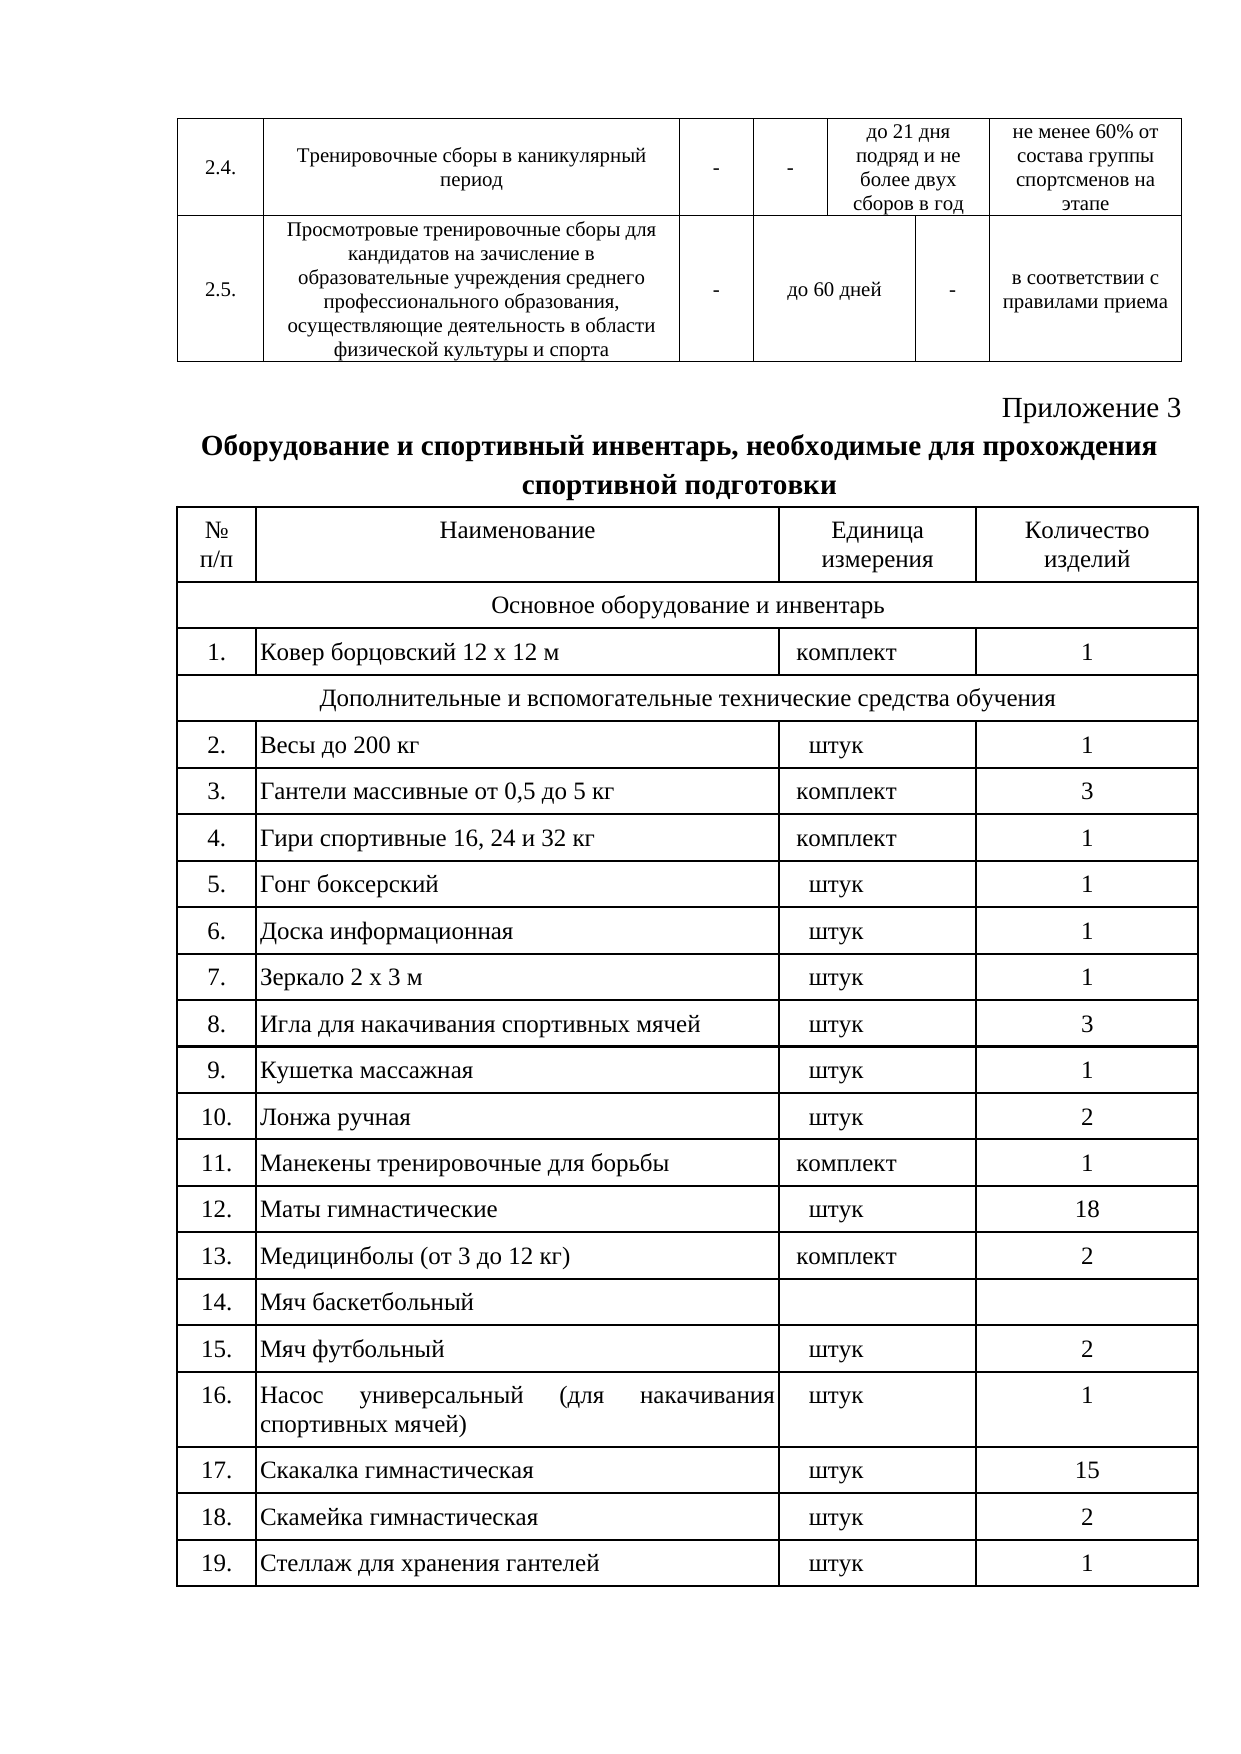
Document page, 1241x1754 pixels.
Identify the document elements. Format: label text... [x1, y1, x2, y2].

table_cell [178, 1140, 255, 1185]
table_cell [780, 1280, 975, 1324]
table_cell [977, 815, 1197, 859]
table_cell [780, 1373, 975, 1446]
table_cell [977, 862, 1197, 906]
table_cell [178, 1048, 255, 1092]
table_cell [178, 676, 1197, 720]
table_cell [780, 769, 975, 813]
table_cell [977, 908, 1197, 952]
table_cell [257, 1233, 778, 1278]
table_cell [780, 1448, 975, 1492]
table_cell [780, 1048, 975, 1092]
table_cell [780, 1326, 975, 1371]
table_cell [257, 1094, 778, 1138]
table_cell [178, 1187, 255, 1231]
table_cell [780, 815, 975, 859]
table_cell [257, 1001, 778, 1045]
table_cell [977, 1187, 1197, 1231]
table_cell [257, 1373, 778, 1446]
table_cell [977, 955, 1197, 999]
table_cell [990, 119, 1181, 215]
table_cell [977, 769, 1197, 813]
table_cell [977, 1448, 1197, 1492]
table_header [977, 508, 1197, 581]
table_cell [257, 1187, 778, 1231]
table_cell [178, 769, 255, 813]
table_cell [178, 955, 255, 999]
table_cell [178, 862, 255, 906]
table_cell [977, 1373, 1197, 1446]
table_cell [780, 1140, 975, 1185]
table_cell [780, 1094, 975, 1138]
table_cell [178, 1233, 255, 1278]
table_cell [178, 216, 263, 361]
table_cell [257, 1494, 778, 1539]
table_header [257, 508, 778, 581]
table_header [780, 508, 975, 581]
text Оборудование и спортивный инвентарь, необходимые для прохождения спортивной подготовки [177, 428, 1181, 501]
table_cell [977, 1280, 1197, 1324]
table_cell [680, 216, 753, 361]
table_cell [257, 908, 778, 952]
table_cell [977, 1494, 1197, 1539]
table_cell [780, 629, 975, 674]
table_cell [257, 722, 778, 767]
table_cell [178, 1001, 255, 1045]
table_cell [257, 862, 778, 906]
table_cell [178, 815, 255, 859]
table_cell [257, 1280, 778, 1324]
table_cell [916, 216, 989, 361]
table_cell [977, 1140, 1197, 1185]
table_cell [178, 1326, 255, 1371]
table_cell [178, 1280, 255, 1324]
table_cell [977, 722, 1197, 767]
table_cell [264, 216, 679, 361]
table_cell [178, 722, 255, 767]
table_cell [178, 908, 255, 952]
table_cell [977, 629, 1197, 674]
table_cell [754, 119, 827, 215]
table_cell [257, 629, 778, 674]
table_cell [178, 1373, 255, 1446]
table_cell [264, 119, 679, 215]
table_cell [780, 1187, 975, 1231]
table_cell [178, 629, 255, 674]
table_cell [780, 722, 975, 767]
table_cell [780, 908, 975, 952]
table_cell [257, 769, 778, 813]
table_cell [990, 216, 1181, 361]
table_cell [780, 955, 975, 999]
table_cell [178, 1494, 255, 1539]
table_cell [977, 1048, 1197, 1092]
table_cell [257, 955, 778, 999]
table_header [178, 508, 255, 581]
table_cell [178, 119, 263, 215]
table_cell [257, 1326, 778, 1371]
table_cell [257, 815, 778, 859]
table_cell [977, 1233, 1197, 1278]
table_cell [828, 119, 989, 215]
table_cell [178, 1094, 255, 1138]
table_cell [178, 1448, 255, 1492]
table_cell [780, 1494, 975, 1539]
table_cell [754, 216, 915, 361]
text Приложение 3 [177, 390, 1181, 423]
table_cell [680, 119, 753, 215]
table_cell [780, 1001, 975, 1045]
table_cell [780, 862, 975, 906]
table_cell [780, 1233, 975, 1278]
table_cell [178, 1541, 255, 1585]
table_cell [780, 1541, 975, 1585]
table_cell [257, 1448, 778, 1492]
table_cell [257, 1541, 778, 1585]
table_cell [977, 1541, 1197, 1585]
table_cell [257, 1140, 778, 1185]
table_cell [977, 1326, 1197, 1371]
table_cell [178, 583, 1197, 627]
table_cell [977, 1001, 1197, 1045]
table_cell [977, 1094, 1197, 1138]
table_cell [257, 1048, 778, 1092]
